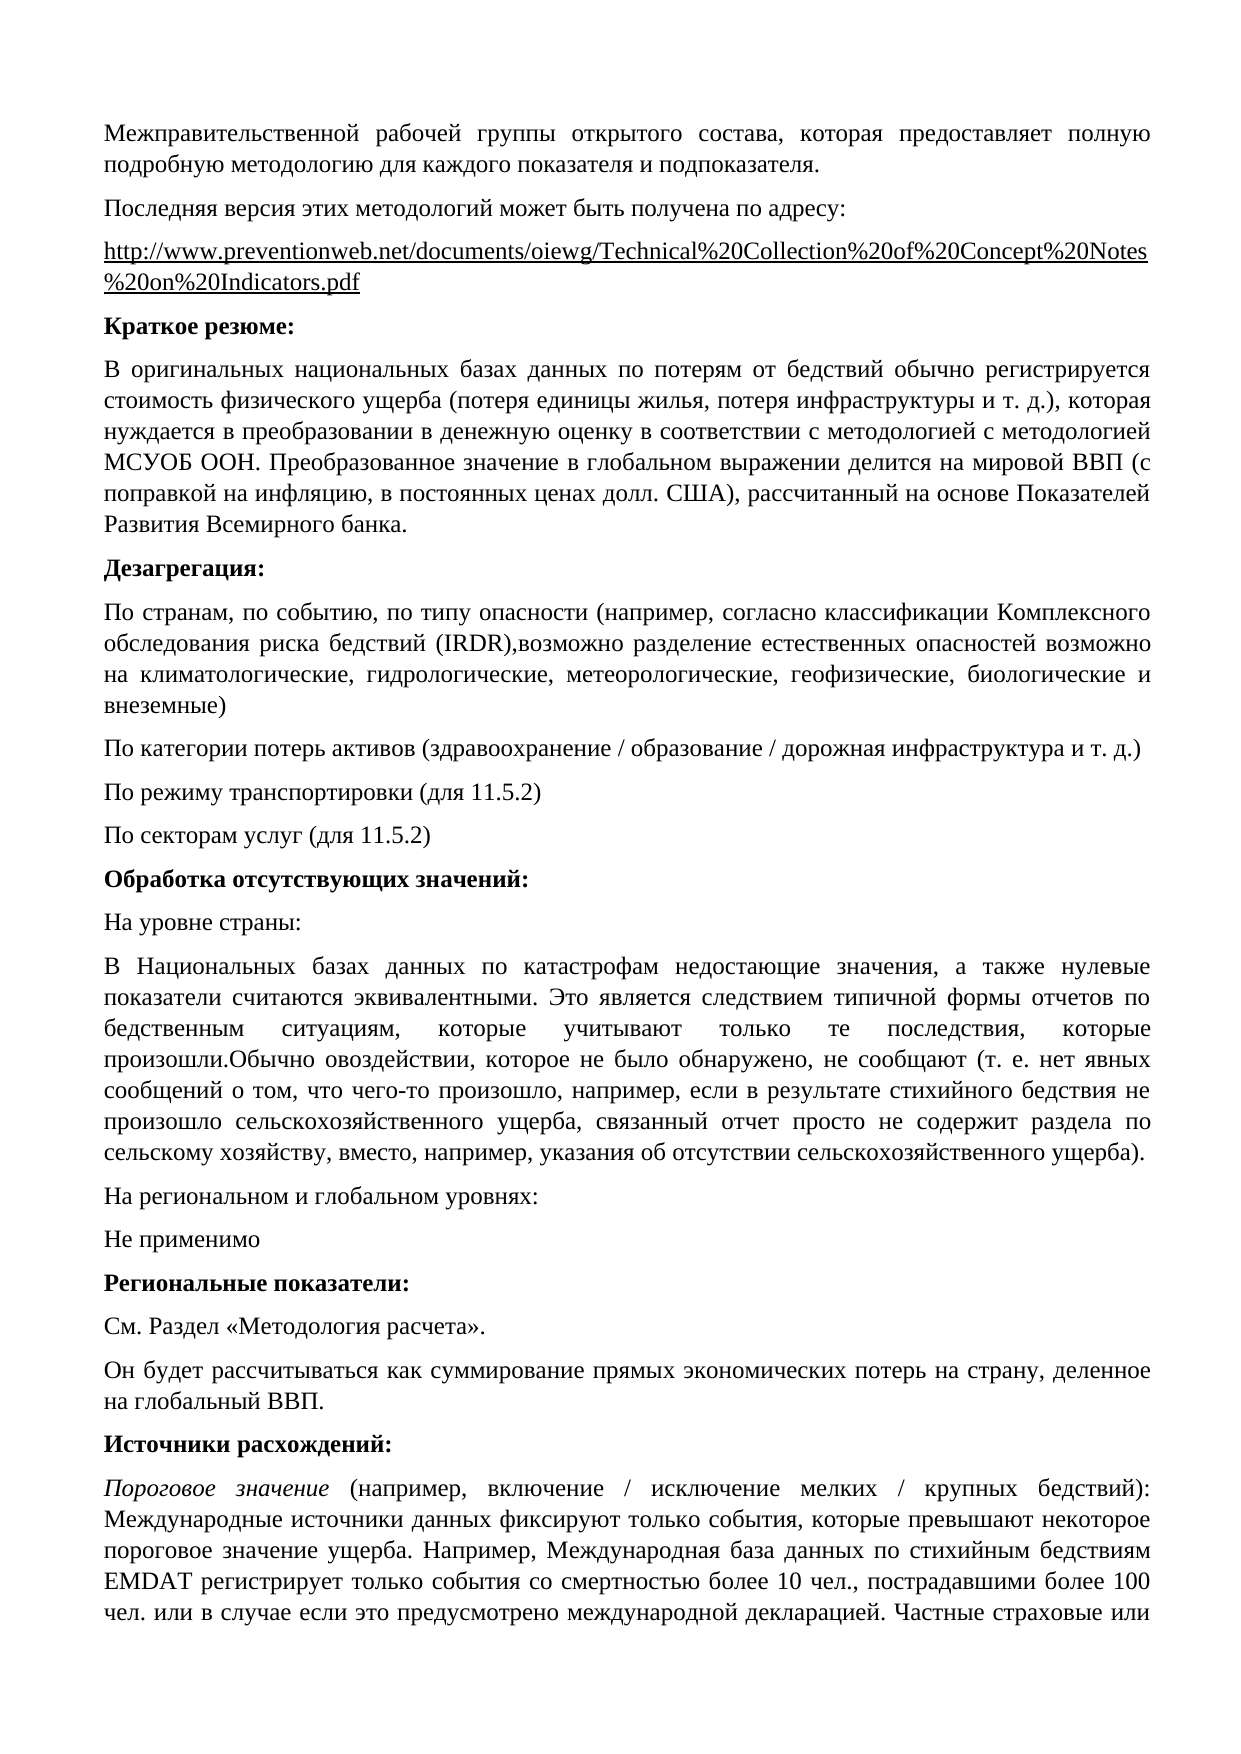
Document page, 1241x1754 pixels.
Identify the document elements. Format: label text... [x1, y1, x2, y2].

text См. Раздел «Методология расчета». [103, 1311, 1152, 1340]
text Региональные показатели: [103, 1268, 1152, 1297]
text По режиму транспортировки (для 11.5.2) [103, 777, 1152, 806]
text На региональном и глобальном уровнях: [103, 1181, 1152, 1209]
text По категории потерь активов (здравоохранение / образование / дорожная инфраструктура и т. д.) [103, 733, 1152, 762]
text Краткое резюме: [103, 311, 1152, 339]
text Дезагрегация: [103, 553, 1152, 582]
text Последняя версия этих методологий может быть получена по адресу: [103, 193, 1152, 221]
text По странам, по событию, по типу опасности (например, согласно классификации Комплексного обследования риска бедствий (IRDR),возможно разделение естественных опасностей возможно на климатологические, гидрологические, метеорологические, геофизические, биологические и внеземные) [103, 597, 1152, 718]
text На уровне страны: [103, 907, 1152, 936]
text В Национальных базах данных по катастрофам недостающие значения, а также нулевые показатели считаются эквивалентными. Это является следствием типичной формы отчетов по бедственным ситуациям, которые учитывают только те последствия, которые произошли.Обычно овоздействии, которое не было обнаружено, не сообщают (т. е. нет явных сообщений о том, что чего-то произошло, например, если в результате стихийного бедствия не произошло сельскохозяйственного ущерба, связанный отчет просто не содержит раздела по сельскому хозяйству, вместо, например, указания об отсутствии сельскохозяйственного ущерба). [103, 951, 1152, 1166]
text http://www.preventionweb.net/documents/oiewg/Technical%20Collection%20of%20Concept%20Notes%20on%20Indicators.pdf [103, 236, 1152, 296]
text Он будет рассчитываться как суммирование прямых экономических потерь на страну, деленное на глобальный ВВП. [103, 1355, 1152, 1415]
text В оригинальных национальных базах данных по потерям от бедствий обычно регистрируется стоимость физического ущерба (потеря единицы жилья, потеря инфраструктуры и т. д.), которая нуждается в преобразовании в денежную оценку в соответствии с методологией с методологией МСУОБ ООН. Преобразованное значение в глобальном выражении делится на мировой ВВП (с поправкой на инфляцию, в постоянных ценах долл. США), рассчитанный на основе Показателей Развития Всемирного банка. [103, 354, 1152, 538]
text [103, 118, 1152, 178]
text Обработка отсутствующих значений: [103, 864, 1152, 893]
text Не применимо [103, 1224, 1152, 1253]
text По секторам услуг (для 11.5.2) [103, 820, 1152, 849]
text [103, 1473, 1152, 1626]
text Источники расхождений: [103, 1429, 1152, 1458]
